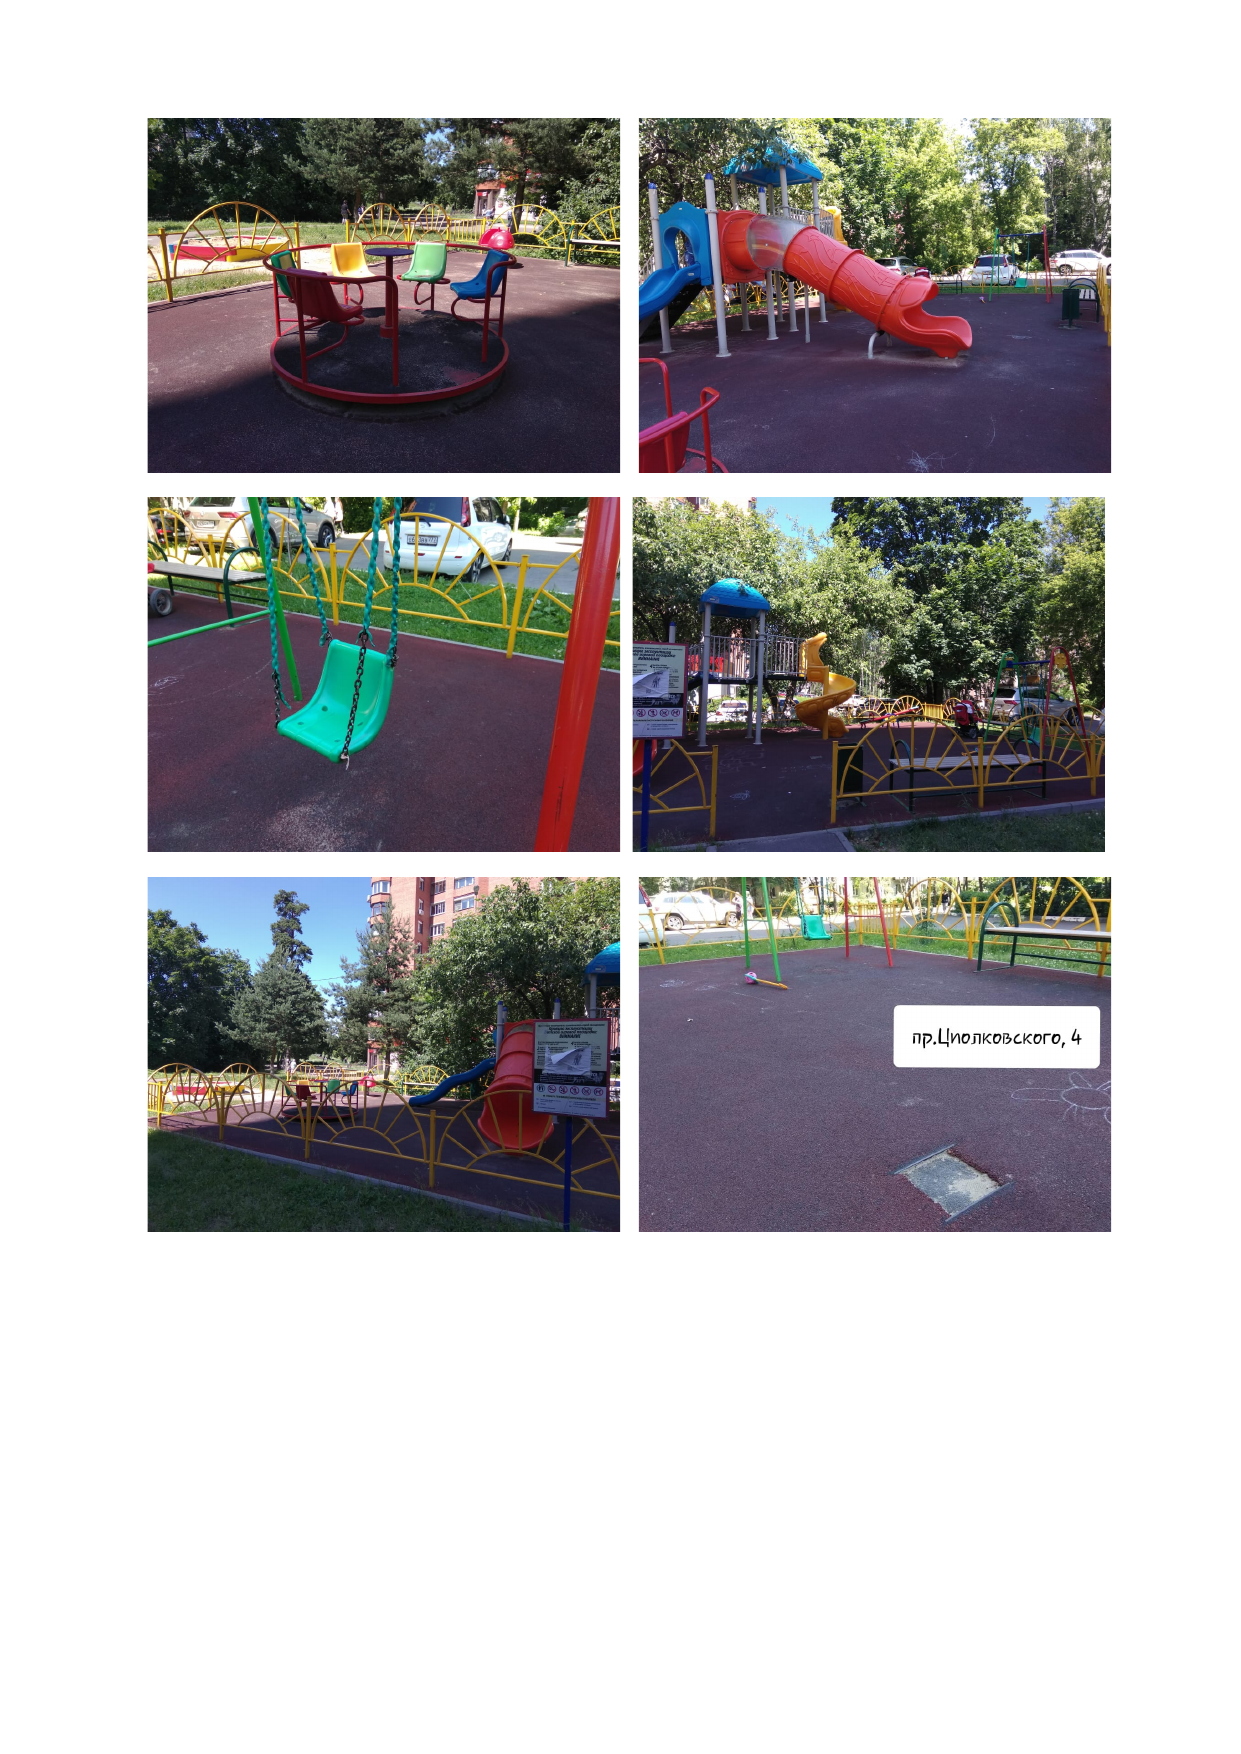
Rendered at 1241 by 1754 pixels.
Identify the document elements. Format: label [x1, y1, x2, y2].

picture [632, 497, 1105, 852]
picture [147, 497, 621, 852]
picture [147, 118, 621, 473]
picture [638, 118, 1112, 473]
picture [638, 877, 1112, 1232]
picture [147, 877, 621, 1232]
